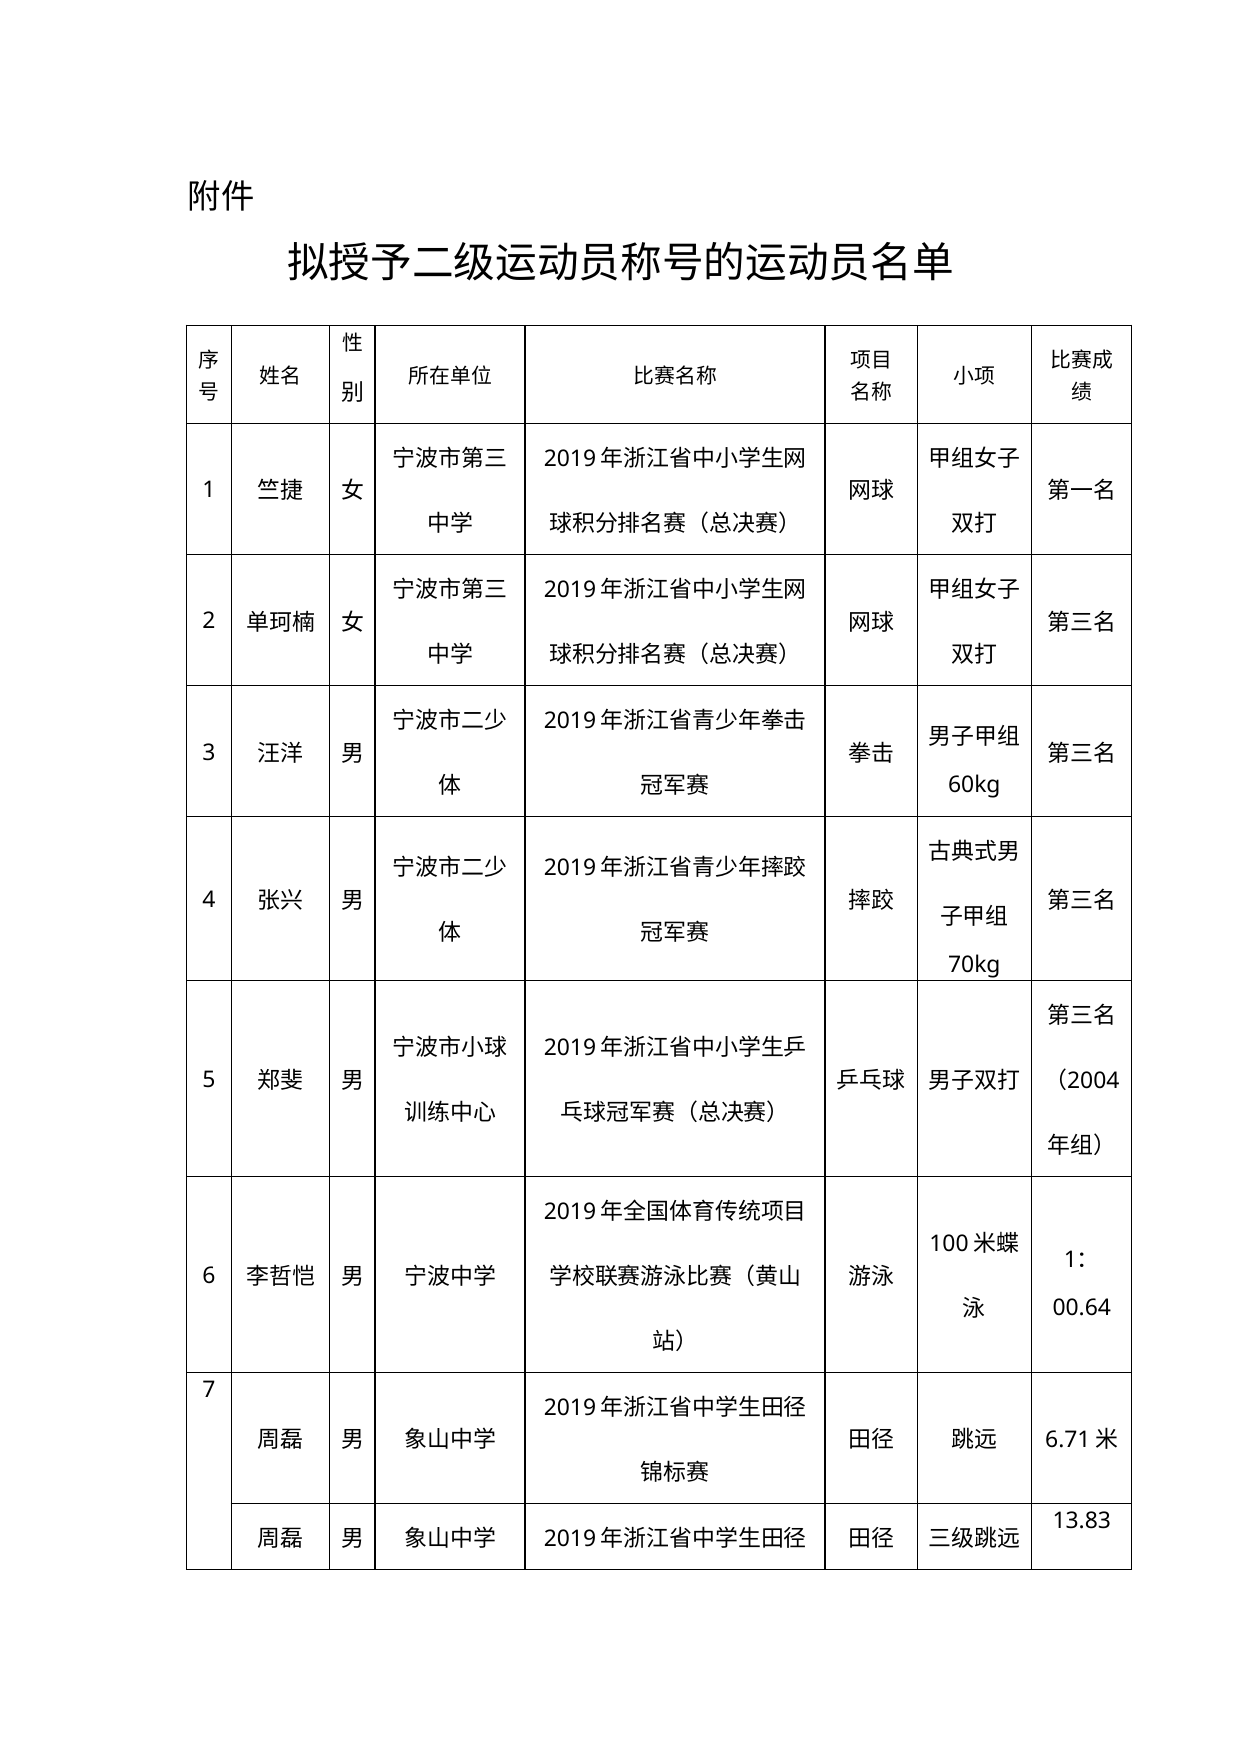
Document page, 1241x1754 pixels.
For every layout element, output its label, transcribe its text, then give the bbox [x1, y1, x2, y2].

table_cell 2019年浙江省青少年拳击冠军赛 [526, 686, 824, 816]
table_cell 2019年浙江省中小学生乒乓球冠军赛（总决赛） [526, 981, 824, 1176]
table_cell 张兴 [232, 817, 329, 980]
table_cell 甲组女子双打 [918, 555, 1031, 685]
table_cell 2019年浙江省中小学生网球积分排名赛（总决赛） [526, 555, 824, 685]
table_cell 13.83米 [1032, 1504, 1131, 1569]
table_cell 男 [330, 981, 374, 1176]
table_cell 汪洋 [232, 686, 329, 816]
table_cell 网球 [826, 555, 917, 685]
table_cell 象山中学 [376, 1373, 524, 1503]
table_cell 宁波市二少体 [376, 817, 524, 980]
table_cell 4 [187, 817, 231, 980]
table_header 性别 [330, 326, 374, 423]
table_cell 男子双打 [918, 981, 1031, 1176]
table_cell 网球 [826, 424, 917, 554]
table_cell 拳击 [826, 686, 917, 816]
table_header 小项 [918, 326, 1031, 423]
table_cell 乒乓球 [826, 981, 917, 1176]
table_cell 男 [330, 1504, 374, 1569]
table_cell 第三名（2004年组） [1032, 981, 1131, 1176]
table_cell 2019年浙江省青少年摔跤冠军赛 [526, 817, 824, 980]
table_cell 男 [330, 817, 374, 980]
table_cell 周磊 [232, 1373, 329, 1503]
table_cell 2019年全国体育传统项目学校联赛游泳比赛（黄山站） [526, 1177, 824, 1372]
table_cell 女 [330, 424, 374, 554]
table_cell 6.71米 [1032, 1373, 1131, 1503]
table_cell 女 [330, 555, 374, 685]
table_cell 第三名 [1032, 817, 1131, 980]
table_header 序号 [187, 326, 231, 423]
table_header 姓名 [232, 326, 329, 423]
table_cell 第一名 [1032, 424, 1131, 554]
table_cell 跳远 [918, 1373, 1031, 1503]
table_cell 单珂楠 [232, 555, 329, 685]
table_cell 田径 [826, 1373, 917, 1503]
table_cell 男子甲组60kg [918, 686, 1031, 816]
table_cell 2019年浙江省中学生田径锦标赛 [526, 1504, 824, 1569]
table_header 比赛名称 [526, 326, 824, 423]
table_cell 男 [330, 1177, 374, 1372]
table_cell 100米蝶泳 [918, 1177, 1031, 1372]
table_cell 2019年浙江省中学生田径锦标赛 [526, 1373, 824, 1503]
table_cell 第三名 [1032, 555, 1131, 685]
table_cell 象山中学 [376, 1504, 524, 1569]
table_cell 宁波市二少体 [376, 686, 524, 816]
table_cell 2019年浙江省中小学生网球积分排名赛（总决赛） [526, 424, 824, 554]
table_cell 周磊 [232, 1504, 329, 1569]
table_cell 第三名 [1032, 686, 1131, 816]
table_cell 1 [187, 424, 231, 554]
table_cell 7 [187, 1373, 231, 1569]
table_header 所在单位 [376, 326, 524, 423]
table_cell 甲组女子双打 [918, 424, 1031, 554]
text 附件 [187, 162, 1053, 227]
table_cell 6 [187, 1177, 231, 1372]
table_header 项目 名称 [826, 326, 917, 423]
table_cell 5 [187, 981, 231, 1176]
table_cell 郑斐 [232, 981, 329, 1176]
table_cell 宁波市第三中学 [376, 424, 524, 554]
table_cell 田径 [826, 1504, 917, 1569]
table_cell 李哲恺 [232, 1177, 329, 1372]
table_cell 竺捷 [232, 424, 329, 554]
table_header 比赛成绩 [1032, 326, 1131, 423]
table_cell 宁波市第三中学 [376, 555, 524, 685]
table_cell 男 [330, 1373, 374, 1503]
table_cell 古典式男子甲组70kg [918, 817, 1031, 980]
table_cell 游泳 [826, 1177, 917, 1372]
table_cell 三级跳远 [918, 1504, 1031, 1569]
table_cell 1：00.64 [1032, 1177, 1131, 1372]
table_cell 摔跤 [826, 817, 917, 980]
table_cell 宁波中学 [376, 1177, 524, 1372]
table_cell 宁波市小球训练中心 [376, 981, 524, 1176]
table_cell 2 [187, 555, 231, 685]
text 拟授予二级运动员称号的运动员名单 [187, 227, 1053, 292]
table_cell 3 [187, 686, 231, 816]
table_cell 男 [330, 686, 374, 816]
